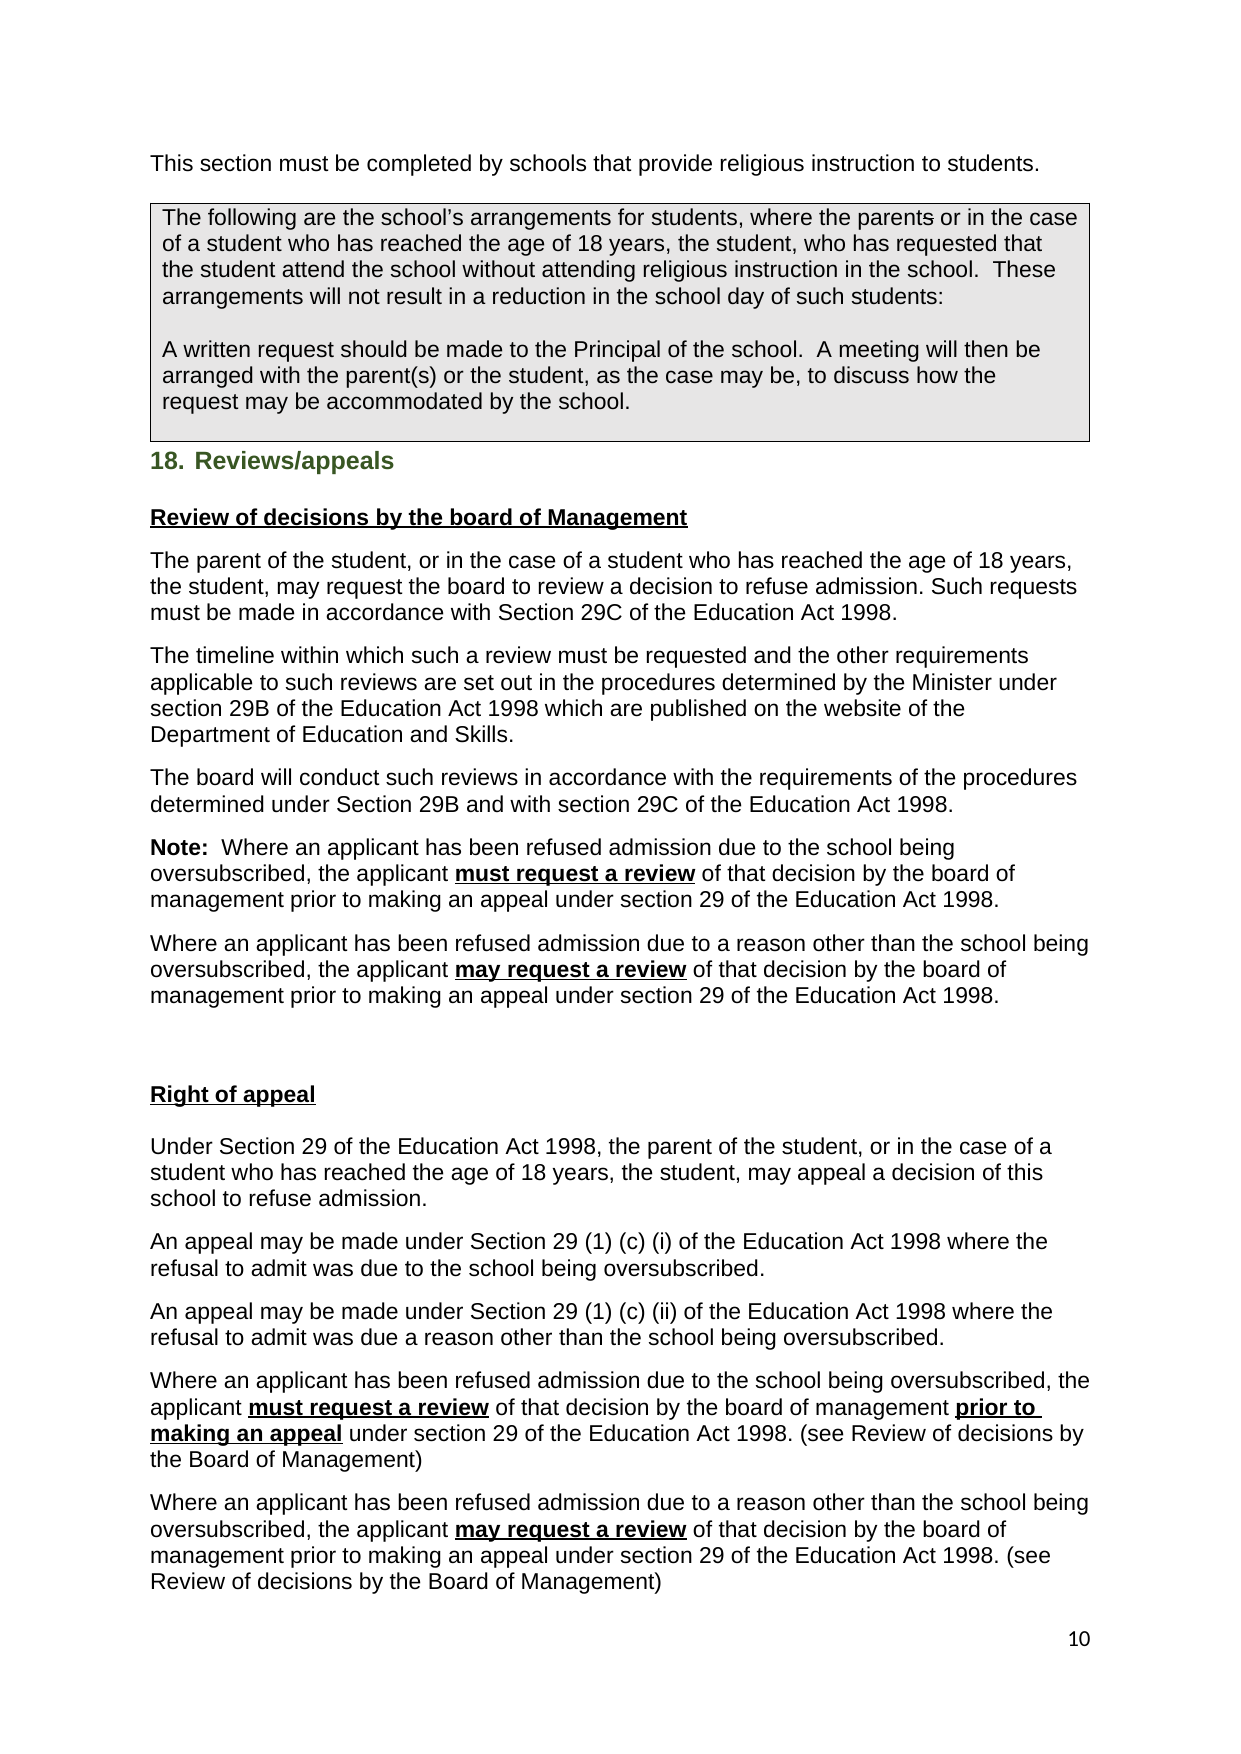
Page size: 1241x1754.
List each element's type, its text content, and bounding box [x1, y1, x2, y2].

text The board will conduct such reviews in accordance with the requirements of the procedures determined under Section 29B and with section 29C of the Education Act 1998. [150, 764, 1090, 817]
text The parent of the student, or in the case of a student who has reached the age of 18 years, the student, may request the board to review a decision to refuse admission. Such requests must be made in accordance with Section 29C of the Education Act 1998. [150, 547, 1090, 626]
text The timeline within which such a review must be requested and the other requirements applicable to such reviews are set out in the procedures determined by the Minister under section 29B of the Education Act 1998 which are published on the website of the Department of Education and Skills. [150, 642, 1090, 748]
text Note: Where an applicant has been refused admission due to the school being oversubscribed, the applicant must request a review of that decision by the board of management prior to making an appeal under section 29 of the Education Act 1998. [150, 834, 1090, 913]
subtitle Reviews/appeals [150, 446, 1090, 475]
text An appeal may be made under Section 29 (1) (c) (ii) of the Education Act 1998 where the refusal to admit was due a reason other than the school being oversubscribed. [150, 1298, 1090, 1350]
text Where an applicant has been refused admission due to a reason other than the school being oversubscribed, the applicant may request a review of that decision by the board of management prior to making an appeal under section 29 of the Education Act 1998. [150, 929, 1090, 1008]
text Where an applicant has been refused admission due to a reason other than the school being oversubscribed, the applicant may request a review of that decision by the board of management prior to making an appeal under section 29 of the Education Act 1998. (see Review of decisions by the Board of Management) [150, 1489, 1090, 1594]
text Where an applicant has been refused admission due to the school being oversubscribed, the applicant must request a review of that decision by the board of management prior to making an appeal under section 29 of the Education Act 1998. (see Review of decisions by the Board of Management) [150, 1367, 1090, 1472]
text Review of decisions by the board of Management [150, 503, 1090, 530]
text Under Section 29 of the Education Act 1998, the parent of the student, or in the case of a student who has reached the age of 18 years, the student, may appeal a decision of this school to refuse admission. [150, 1133, 1090, 1212]
text Right of appeal [150, 1081, 1090, 1108]
text An appeal may be made under Section 29 (1) (c) (i) of the Education Act 1998 where the refusal to admit was due to the school being oversubscribed. [150, 1228, 1090, 1281]
table_header The following are the school’s arrangements for students, where the parents or in the case of a student who has reached the age of 18 years, the student, who has requested that the student attend the school without attending religious instruction in the school. These arrangements will not result in a reduction in the school day of such students: A written request should be made to the Principal of the school. A meeting will then be arranged with the parent(s) or the student, as the case may be, to discuss how the request may be accommodated by the school. [151, 204, 1089, 441]
text This section must be completed by schools that provide religious instruction to students. [150, 150, 1090, 176]
